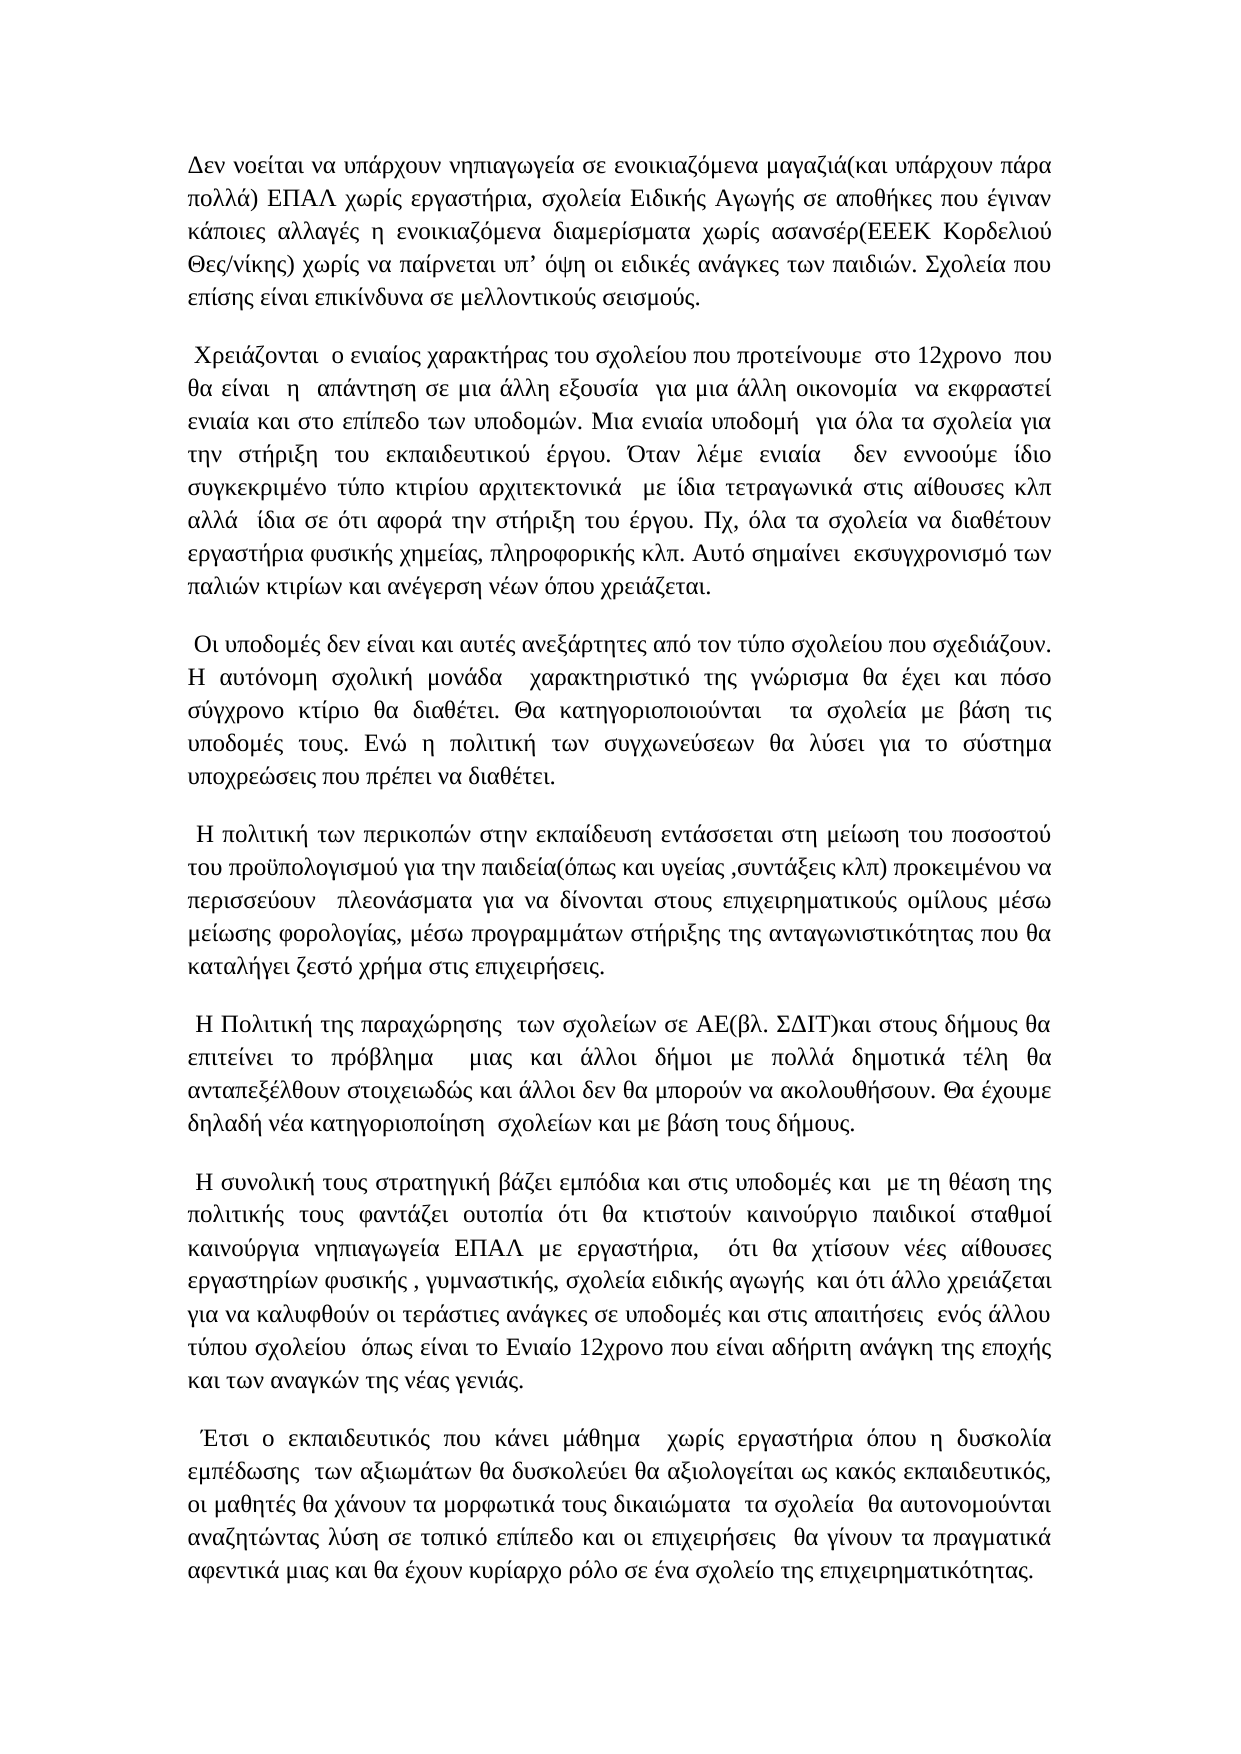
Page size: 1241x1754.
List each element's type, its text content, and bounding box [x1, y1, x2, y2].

text Χρειάζονται ο ενιαίος χαρακτήρας του σχολείου που προτείνουμε στο 12χρονο που θα είναι η απάντηση σε μια άλλη εξουσία για μια άλλη οικονομία να εκφραστεί ενιαία και στο επίπεδο των υποδομών. Μια ενιαία υποδομή για όλα τα σχολεία για την στήριξη του εκπαιδευτικού έργου. Όταν λέμε ενιαία δεν εννοούμε ίδιο συγκεκριμένο τύπο κτιρίου αρχιτεκτονικά με ίδια τετραγωνικά στις αίθουσες κλπ αλλά ίδια σε ότι αφορά την στήριξη του έργου. Πχ, όλα τα σχολεία να διαθέτουν εργαστήρια φυσικής χημείας, πληροφορικής κλπ. Αυτό σημαίνει εκσυγχρονισμό των παλιών κτιρίων και ανέγερση νέων όπου χρειάζεται. [187, 340, 1053, 600]
text Οι υποδομές δεν είναι και αυτές ανεξάρτητες από τον τύπο σχολείου που σχεδιάζουν. Η αυτόνομη σχολική μονάδα χαρακτηριστικό της γνώρισμα θα έχει και πόσο σύγχρονο κτίριο θα διαθέτει. Θα κατηγοριοποιούνται τα σχολεία με βάση τις υποδομές τους. Ενώ η πολιτική των συγχωνεύσεων θα λύσει για το σύστημα υποχρεώσεις που πρέπει να διαθέτει. [187, 629, 1053, 790]
text Η συνολική τους στρατηγική βάζει εμπόδια και στις υποδομές και με τη θέαση της πολιτικής τους φαντάζει ουτοπία ότι θα κτιστούν καινούργιο παιδικοί σταθμοί καινούργια νηπιαγωγεία ΕΠΑΛ με εργαστήρια, ότι θα χτίσουν νέες αίθουσες εργαστηρίων φυσικής , γυμναστικής, σχολεία ειδικής αγωγής και ότι άλλο χρειάζεται για να καλυφθούν οι τεράστιες ανάγκες σε υποδομές και στις απαιτήσεις ενός άλλου τύπου σχολείου όπως είναι το Ενιαίο 12χρονο που είναι αδήριτη ανάγκη της εποχής και των αναγκών της νέας γενιάς. [187, 1167, 1053, 1393]
text Έτσι ο εκπαιδευτικός που κάνει μάθημα χωρίς εργαστήρια όπου η δυσκολία εμπέδωσης των αξιωμάτων θα δυσκολεύει θα αξιολογείται ως κακός εκπαιδευτικός, οι μαθητές θα χάνουν τα μορφωτικά τους δικαιώματα τα σχολεία θα αυτονομούνται αναζητώντας λύση σε τοπικό επίπεδο και οι επιχειρήσεις θα γίνουν τα πραγματικά αφεντικά μιας και θα έχουν κυρίαρχο ρόλο σε ένα σχολείο της επιχειρηματικότητας. [187, 1423, 1053, 1583]
text Η Πολιτική της παραχώρησης των σχολείων σε ΑΕ(βλ. ΣΔΙΤ)και στους δήμους θα επιτείνει το πρόβλημα μιας και άλλοι δήμοι με πολλά δημοτικά τέλη θα ανταπεξέλθουν στοιχειωδώς και άλλοι δεν θα μπορούν να ακολουθήσουν. Θα έχουμε δηλαδή νέα κατηγοριοποίηση σχολείων και με βάση τους δήμους. [187, 1009, 1053, 1137]
text Η πολιτική των περικοπών στην εκπαίδευση εντάσσεται στη μείωση του ποσοστού του προϋπολογισμού για την παιδεία(όπως και υγείας ,συντάξεις κλπ) προκειμένου να περισσεύουν πλεονάσματα για να δίνονται στους επιχειρηματικούς ομίλους μέσω μείωσης φορολογίας, μέσω προγραμμάτων στήριξης της ανταγωνιστικότητας που θα καταλήγει ζεστό χρήμα στις επιχειρήσεις. [187, 819, 1053, 980]
text Δεν νοείται να υπάρχουν νηπιαγωγεία σε ενοικιαζόμενα μαγαζιά(και υπάρχουν πάρα πολλά) ΕΠΑΛ χωρίς εργαστήρια, σχολεία Ειδικής Αγωγής σε αποθήκες που έγιναν κάποιες αλλαγές η ενοικιαζόμενα διαμερίσματα χωρίς ασανσέρ(ΕΕΕΚ Κορδελιού Θες/νίκης) χωρίς να παίρνεται υπ’ όψη οι ειδικές ανάγκες των παιδιών. Σχολεία που επίσης είναι επικίνδυνα σε μελλοντικούς σεισμούς. [187, 150, 1053, 311]
